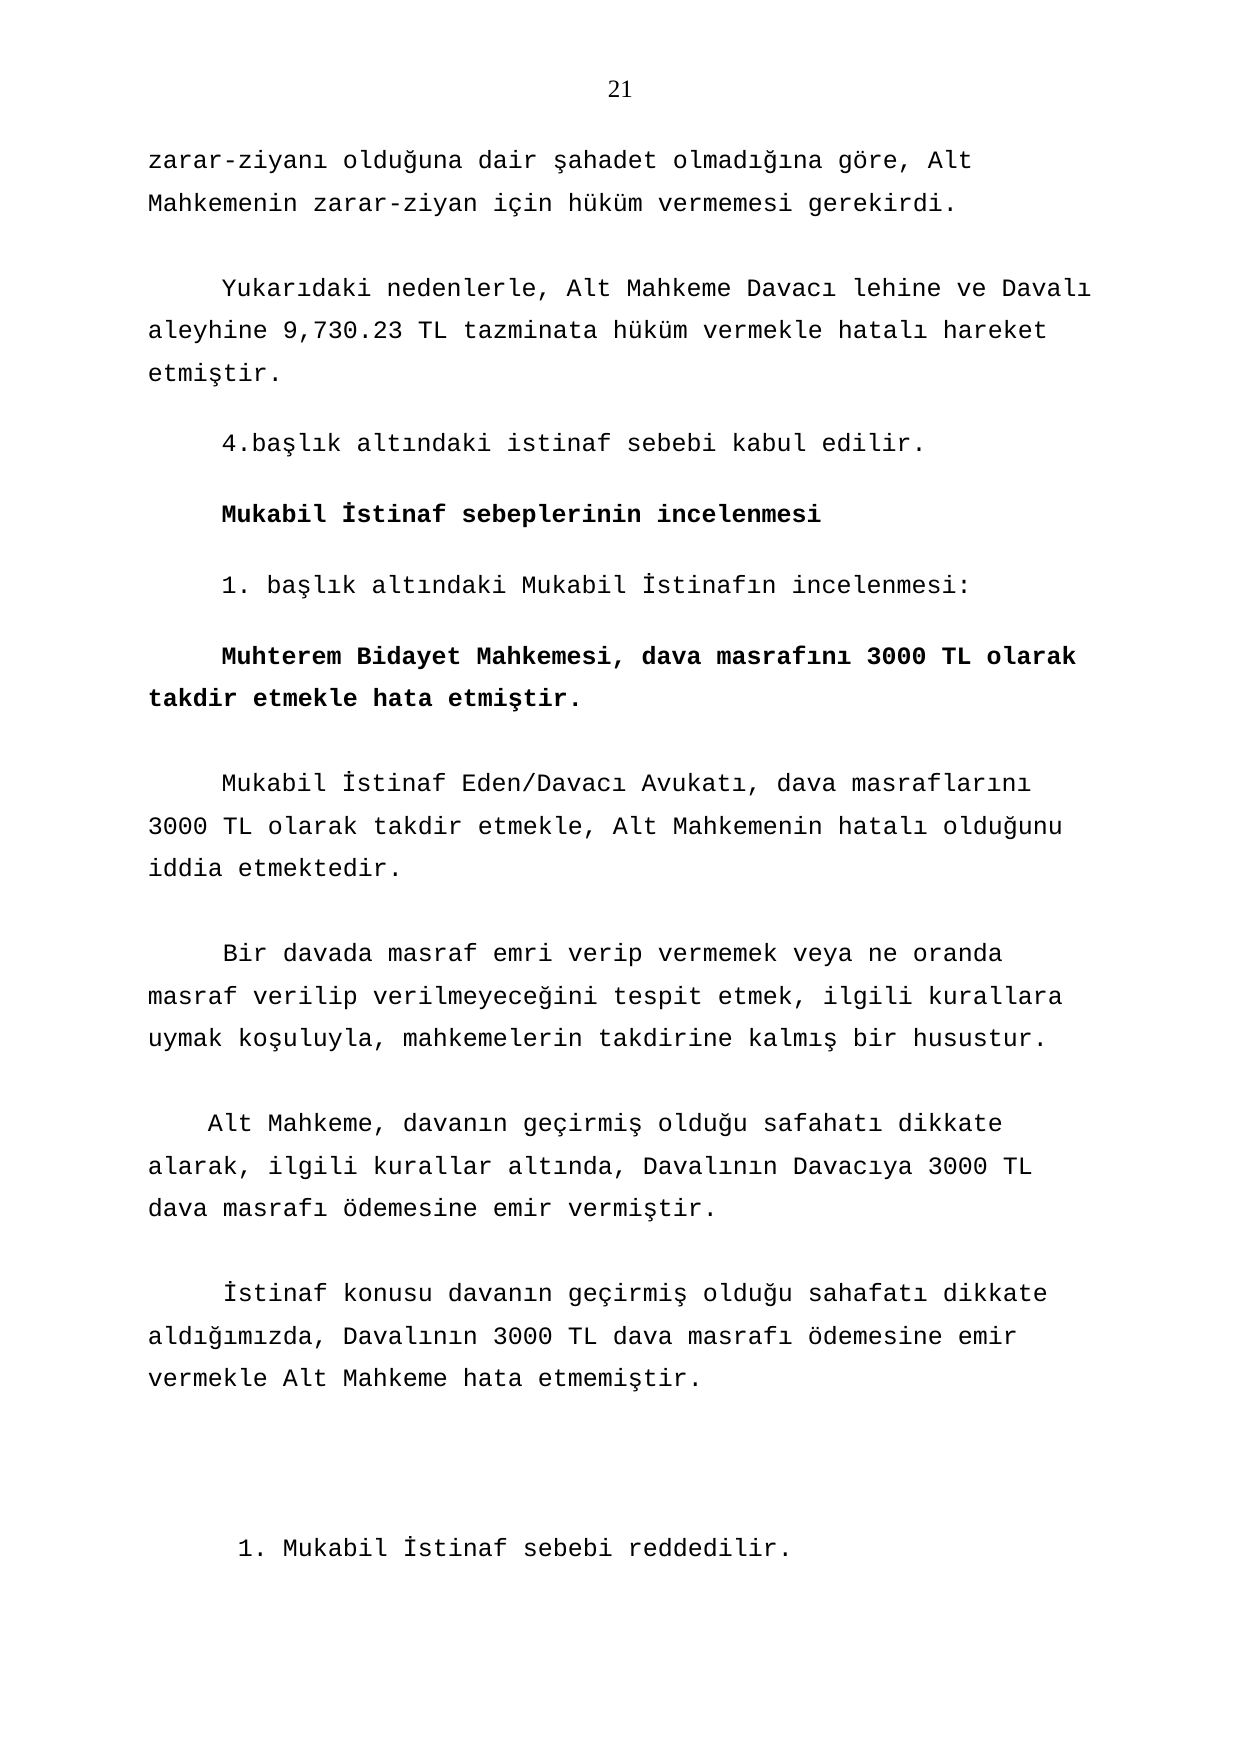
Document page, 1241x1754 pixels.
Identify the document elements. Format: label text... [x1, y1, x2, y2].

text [148, 148, 1093, 218]
text Muhterem Bidayet Mahkemesi, dava masrafını 3000 TL olarak takdir etmekle hata etmiştir. [148, 643, 1093, 714]
text Alt Mahkeme, davanın geçirmiş olduğu safahatı dikkate alarak, ilgili kurallar altında, Davalının Davacıya 3000 TL dava masrafı ödemesine emir vermiştir. [148, 1111, 1093, 1224]
text 1. Mukabil İstinaf sebebi reddedilir. [148, 1536, 1093, 1564]
text Yukarıdaki nedenlerle, Alt Mahkeme Davacı lehine ve Davalı aleyhine 9,730.23 TL tazminata hüküm vermekle hatalı hareket etmiştir. [148, 275, 1093, 388]
text Bir davada masraf emri verip vermemek veya ne oranda masraf verilip verilmeyeceğini tespit etmek, ilgili kurallara uymak koşuluyla, mahkemelerin takdirine kalmış bir husustur. [148, 941, 1093, 1054]
text 1. başlık altındaki Mukabil İstinafın incelenmesi: [221, 573, 1093, 601]
text Mukabil İstinaf Eden/Davacı Avukatı, dava masraflarını 3000 TL olarak takdir etmekle, Alt Mahkemenin hatalı olduğunu iddia etmektedir. [148, 771, 1093, 884]
text 4.başlık altındaki istinaf sebebi kabul edilir. [148, 431, 1093, 459]
text Mukabil İstinaf sebeplerinin incelenmesi [148, 502, 1093, 530]
text İstinaf konusu davanın geçirmiş olduğu sahafatı dikkate aldığımızda, Davalının 3000 TL dava masrafı ödemesine emir vermekle Alt Mahkeme hata etmemiştir. [148, 1281, 1093, 1394]
